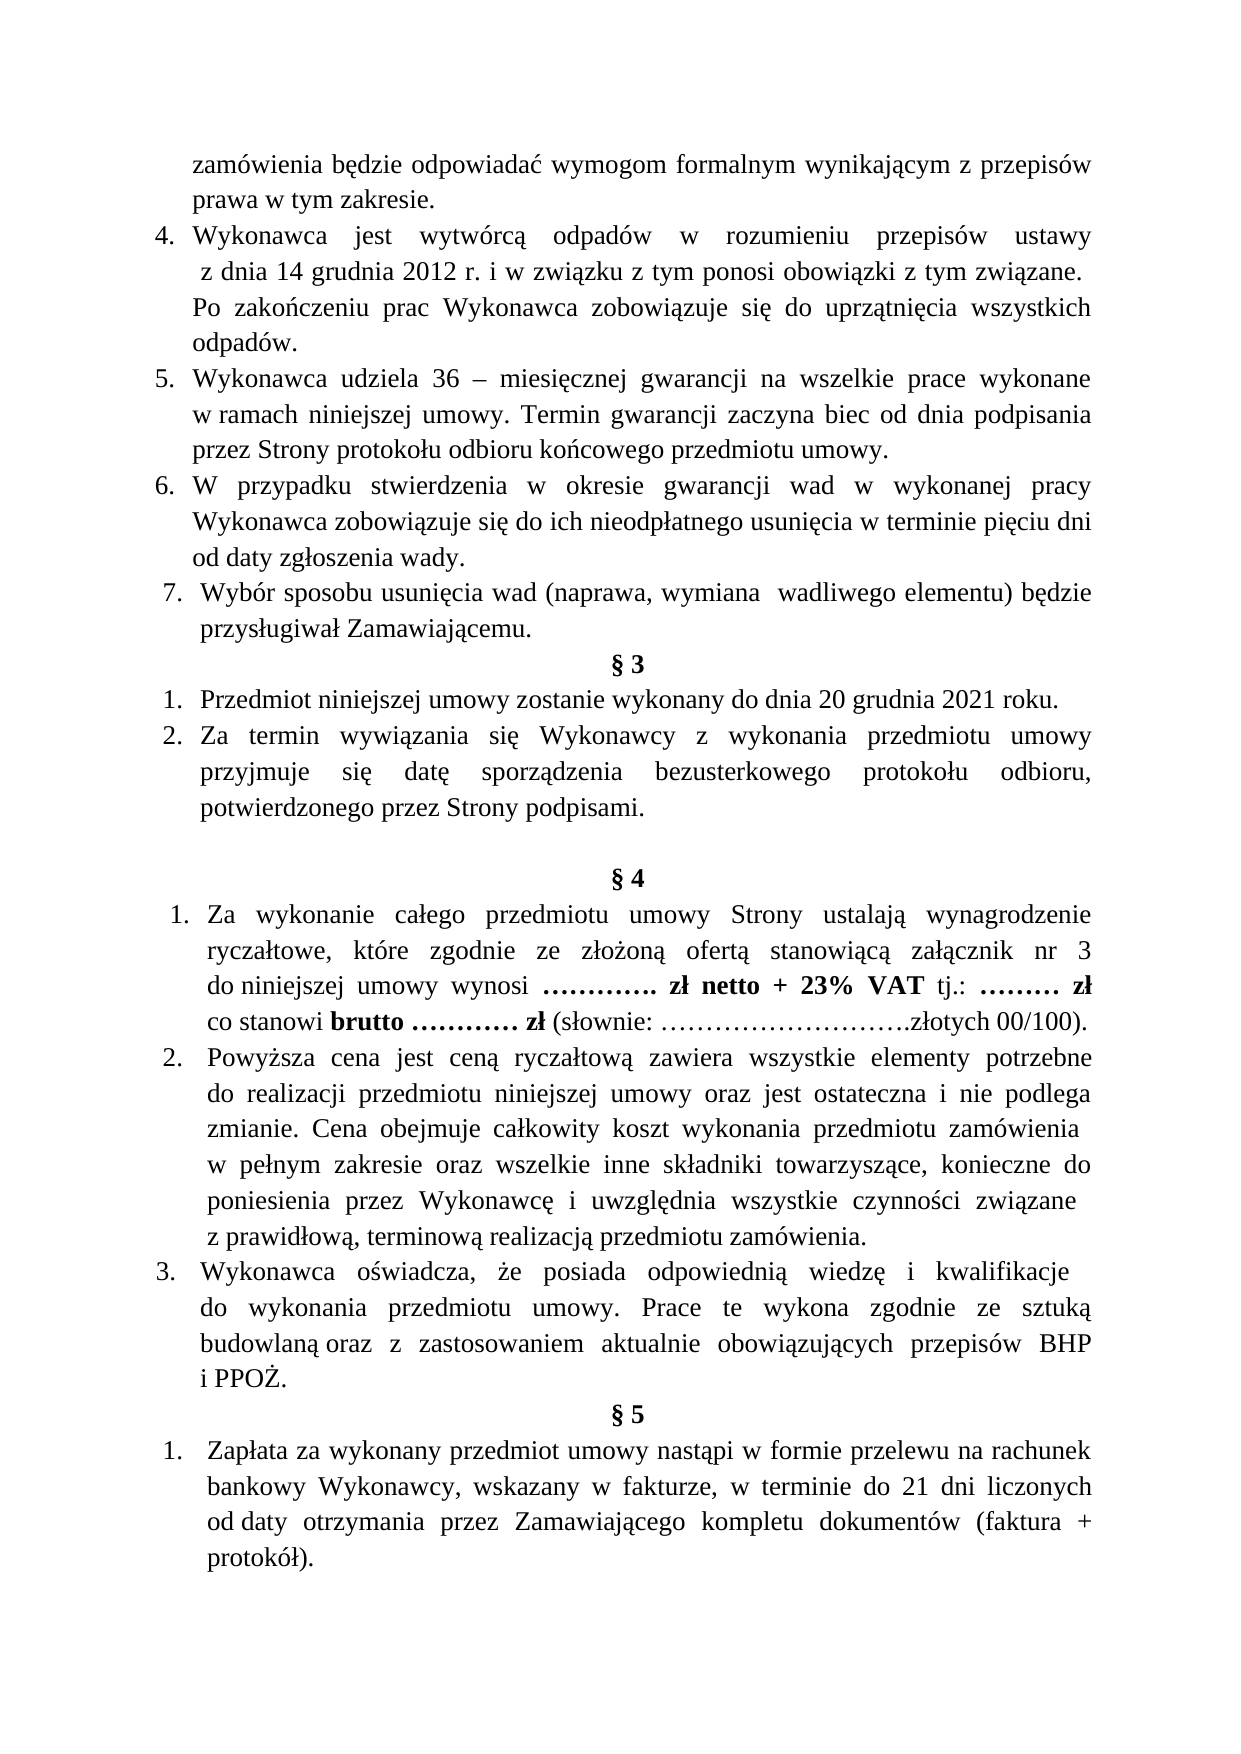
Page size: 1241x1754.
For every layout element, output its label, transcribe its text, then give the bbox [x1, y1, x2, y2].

list W przypadku stwierdzenia w okresie gwarancji wad w wykonanej pracy Wykonawca zobowiązuje się do ich nieodpłatnego usunięcia w terminie pięciu dni od daty zgłoszenia wady. [154, 469, 1092, 572]
list Wykonawca oświadcza, że posiada odpowiednią wiedzę i kwalifikacje do wykonania przedmiotu umowy. Prace te wykona zgodnie ze sztuką budowlaną oraz z zastosowaniem aktualnie obowiązujących przepisów BHP i PPOŻ. [156, 1255, 1092, 1394]
list Przedmiot niniejszej umowy zostanie wykonany do dnia 20 grudnia 2021 roku. [162, 684, 1092, 715]
list Wybór sposobu usunięcia wad (naprawa, wymiana wadliwego elementu) będzie przysługiwał Zamawiającemu. [162, 576, 1092, 643]
text § 3 [162, 648, 1092, 679]
list Za termin wywiązania się Wykonawcy z wykonania przedmiotu umowy przyjmuje się datę sporządzenia bezusterkowego protokołu odbioru, potwierdzonego przez Strony podpisami. [162, 719, 1092, 822]
text § 5 [162, 1398, 1092, 1429]
list Powyższa cena jest ceną ryczałtową zawiera wszystkie elementy potrzebne do realizacji przedmiotu niniejszej umowy oraz jest ostateczna i nie podlega zmianie. Cena obejmuje całkowity koszt wykonania przedmiotu zamówienia w pełnym zakresie oraz wszelkie inne składniki towarzyszące, konieczne do poniesienia przez Wykonawcę i uwzględnia wszystkie czynności związane z prawidłową, terminową realizacją przedmiotu zamówienia. [162, 1041, 1092, 1251]
list Za wykonanie całego przedmiotu umowy Strony ustalają wynagrodzenie ryczałtowe, które zgodnie ze złożoną ofertą stanowiącą załącznik nr 3 do niniejszej umowy wynosi …………. zł netto + 23% VAT tj.: ……… zł co stanowi brutto ………… zł (słownie: ……………………….złotych 00/100). [169, 898, 1092, 1036]
list Zapłata za wykonany przedmiot umowy nastąpi w formie przelewu na rachunek bankowy Wykonawcy, wskazany w fakturze, w terminie do 21 dni liczonych od daty otrzymania przez Zamawiającego kompletu dokumentów (faktura + protokół). [162, 1434, 1092, 1572]
text § 4 [162, 862, 1092, 893]
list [154, 148, 1092, 214]
list Wykonawca udziela 36 – miesięcznej gwarancji na wszelkie prace wykonane w ramach niniejszej umowy. Termin gwarancji zaczyna biec od dnia podpisania przez Strony protokołu odbioru końcowego przedmiotu umowy. [154, 362, 1092, 465]
list Wykonawca jest wytwórcą odpadów w rozumieniu przepisów ustawy z dnia 14 grudnia 2012 r. i w związku z tym ponosi obowiązki z tym związane. Po zakończeniu prac Wykonawca zobowiązuje się do uprzątnięcia wszystkich odpadów. [154, 219, 1092, 357]
